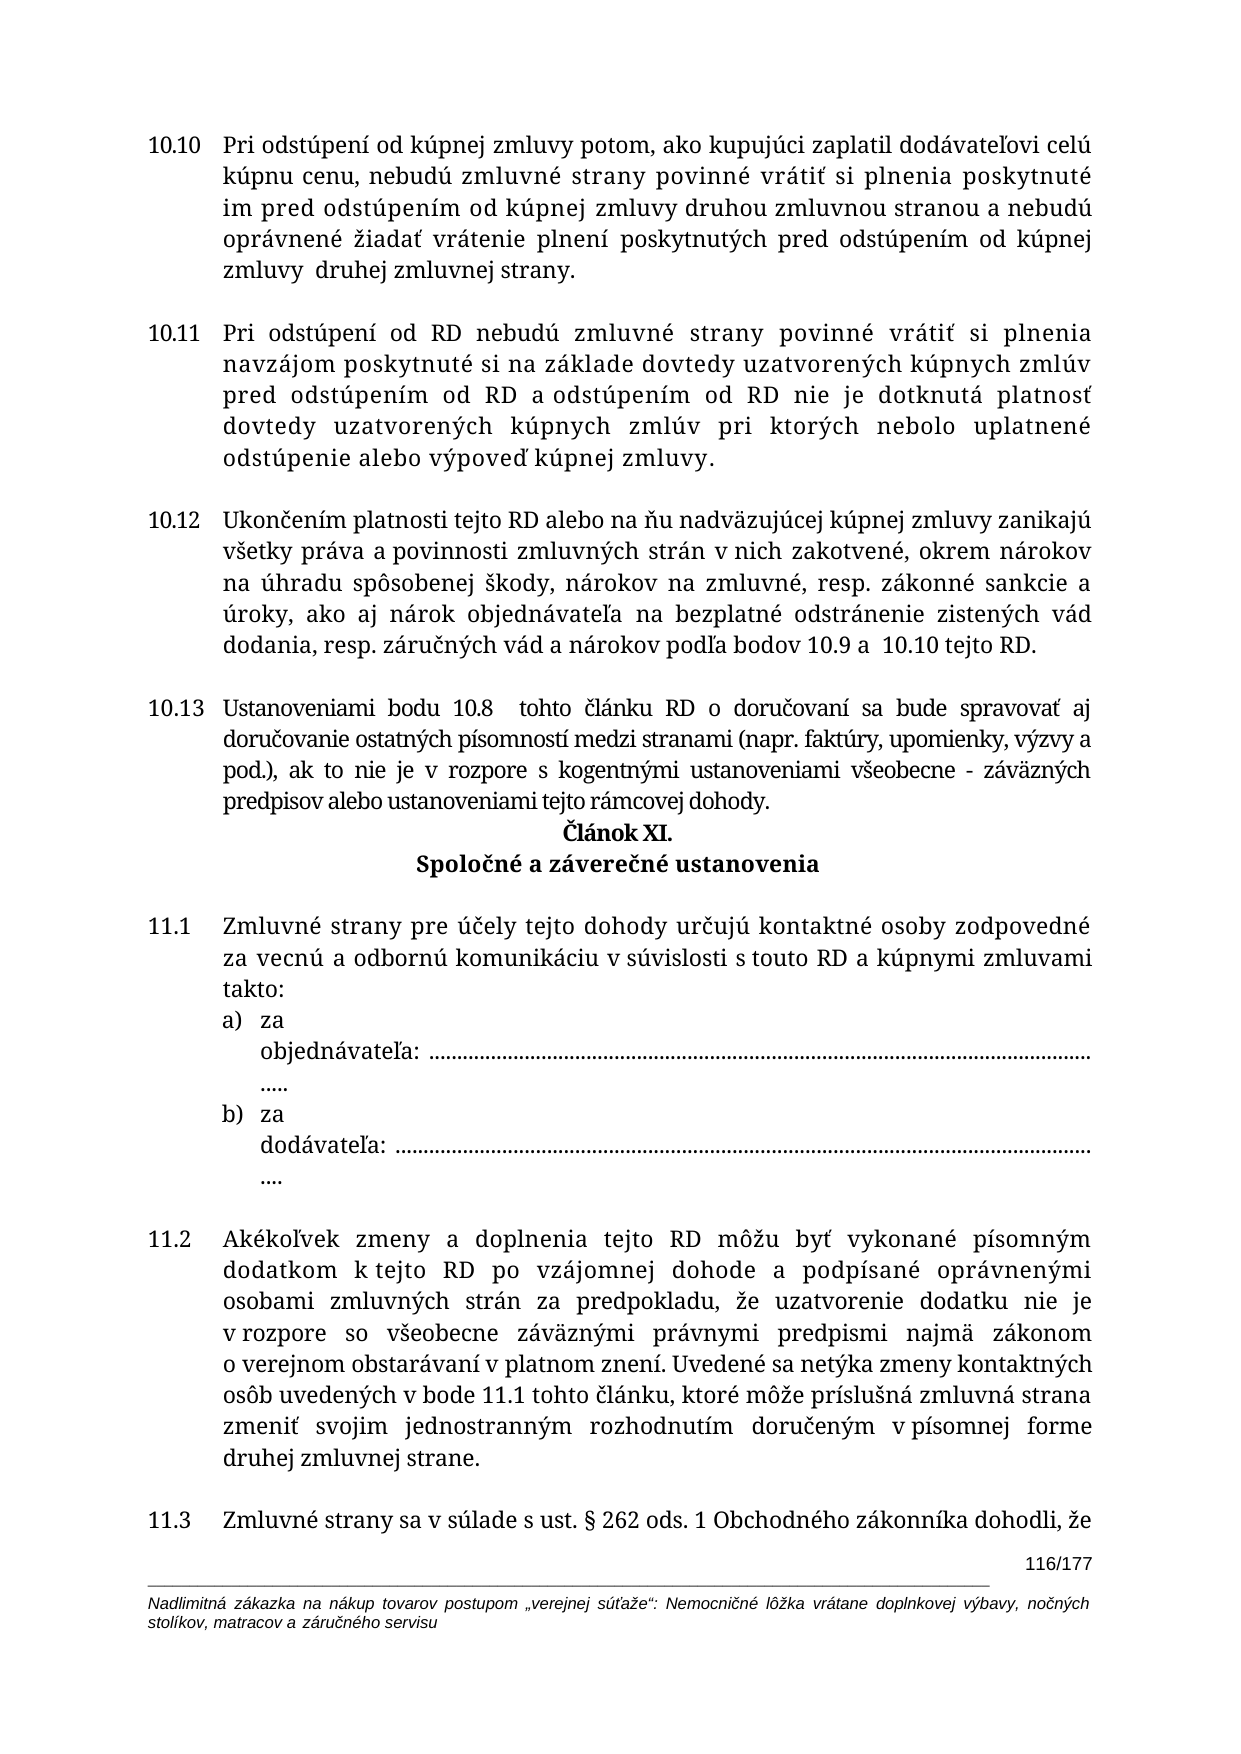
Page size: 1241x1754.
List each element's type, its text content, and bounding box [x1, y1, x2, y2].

text Spoločné a záverečné ustanovenia [148, 848, 1088, 879]
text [148, 1504, 1092, 1535]
list za dodávateľa: ................................................................................................................................ [222, 1098, 1092, 1192]
list Zmluvné strany pre účely tejto dohody určujú kontaktné osoby zodpovedné za vecnú a odbornú komunikáciu v súvislosti s touto RD a kúpnymi zmluvami takto: [148, 910, 1092, 1004]
text Článok XI. [148, 817, 1088, 848]
list Pri odstúpení od kúpnej zmluvy potom, ako kupujúci zaplatil dodávateľovi celú kúpnu cenu, nebudú zmluvné strany povinné vrátiť si plnenia poskytnuté im pred odstúpením od kúpnej zmluvy druhou zmluvnou stranou a nebudú oprávnené žiadať vrátenie plnení poskytnutých pred odstúpením od kúpnej zmluvy druhej zmluvnej strany. [148, 129, 1092, 285]
list Ustanoveniami bodu 10.8 tohto článku RD o doručovaní sa bude spravovať aj doručovanie ostatných písomností medzi stranami (napr. faktúry, upomienky, výzvy a pod.), ak to nie je v rozpore s kogentnými ustanoveniami všeobecne - záväzných predpisov alebo ustanoveniami tejto rámcovej dohody. [148, 692, 1092, 817]
text 11.2 Akékoľvek zmeny a doplnenia tejto RD môžu byť vykonané písomným dodatkom k tejto RD po vzájomnej dohode a podpísané oprávnenými osobami zmluvných strán za predpokladu, že uzatvorenie dodatku nie je v rozpore so všeobecne záväznými právnymi predpismi najmä zákonom o verejnom obstarávaní v platnom znení. Uvedené sa netýka zmeny kontaktných osôb uvedených v bode 11.1 tohto článku, ktoré môže príslušná zmluvná strana zmeniť svojim jednostranným rozhodnutím doručeným v písomnej forme druhej zmluvnej strane. [148, 1223, 1092, 1473]
list Pri odstúpení od RD nebudú zmluvné strany povinné vrátiť si plnenia navzájom poskytnuté si na základe dovtedy uzatvorených kúpnych zmlúv pred odstúpením od RD a odstúpením od RD nie je dotknutá platnosť dovtedy uzatvorených kúpnych zmlúv pri ktorých nebolo uplatnené odstúpenie alebo výpoveď kúpnej zmluvy. [148, 317, 1092, 473]
list za objednávateľa: ........................................................................................................................... [222, 1004, 1092, 1098]
list Ukončením platnosti tejto RD alebo na ňu nadväzujúcej kúpnej zmluvy zanikajú všetky práva a povinnosti zmluvných strán v nich zakotvené, okrem nárokov na úhradu spôsobenej škody, nárokov na zmluvné, resp. zákonné sankcie a úroky, ako aj nárok objednávateľa na bezplatné odstránenie zistených vád dodania, resp. záručných vád a nárokov podľa bodov 10.9 a 10.10 tejto RD. [148, 504, 1092, 660]
